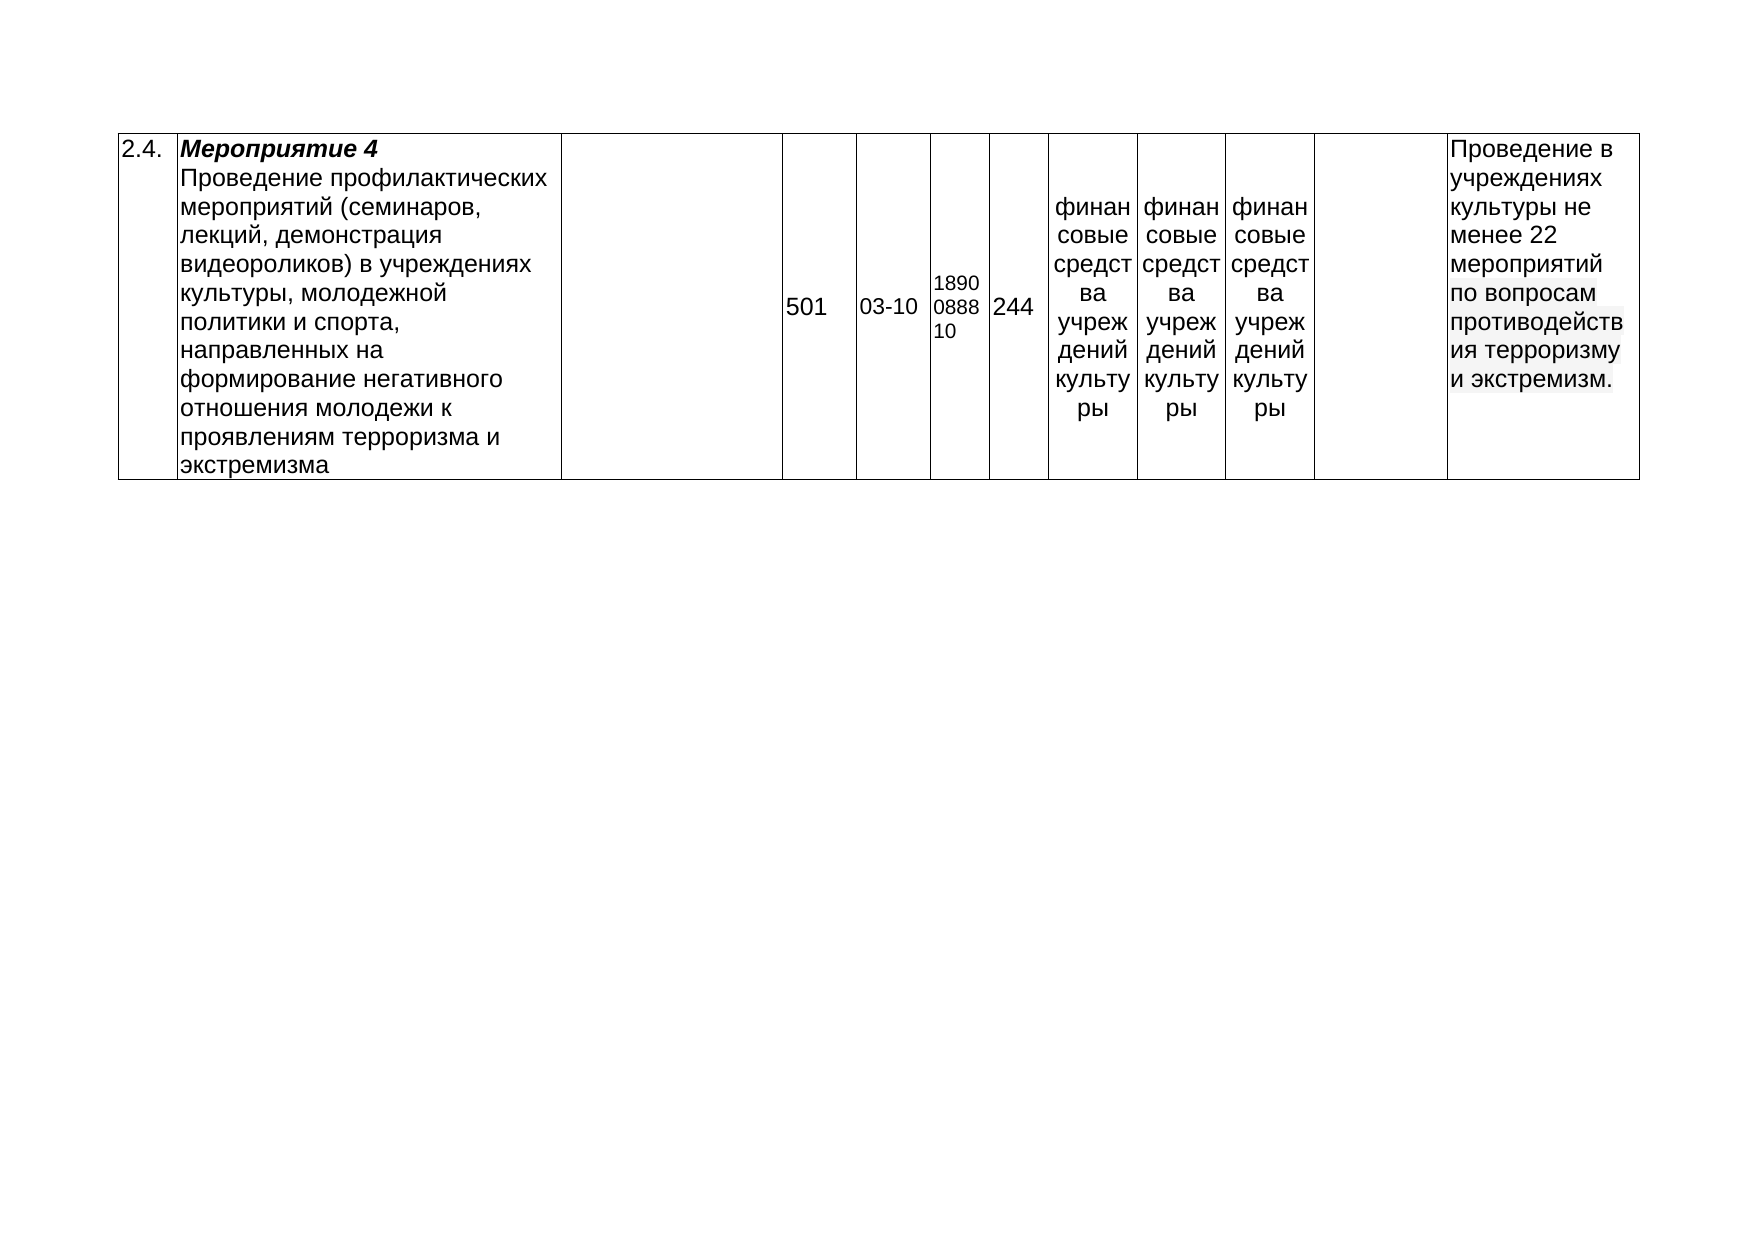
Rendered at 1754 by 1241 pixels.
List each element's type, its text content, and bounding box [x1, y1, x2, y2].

table_cell Мероприятие 4 Проведение профилактических мероприятий (семинаров, лекций, демонстрация видеороликов) в учреждениях культуры, молодежной политики и спорта, направленных на формирование негативного отношения молодежи к проявлениям терроризма и экстремизма [178, 134, 561, 479]
table_cell Проведение в учреждениях культуры не менее 22 мероприятий по вопросам противодействия терроризму и экстремизм. [1448, 134, 1639, 479]
table_cell финансовые средства учреждений культуры [1138, 134, 1225, 479]
table_cell 501 [783, 134, 856, 479]
table_cell [1315, 134, 1447, 479]
table_cell [562, 134, 782, 479]
table_cell 244 [990, 134, 1048, 479]
table_cell 2.4. [119, 134, 177, 479]
table_cell 1890088810 [931, 134, 989, 479]
table_cell финансовые средства учреждений культуры [1226, 134, 1314, 479]
table_cell финансовые средства учреждений культуры [1049, 134, 1137, 479]
table_cell 03-10 [857, 134, 930, 479]
